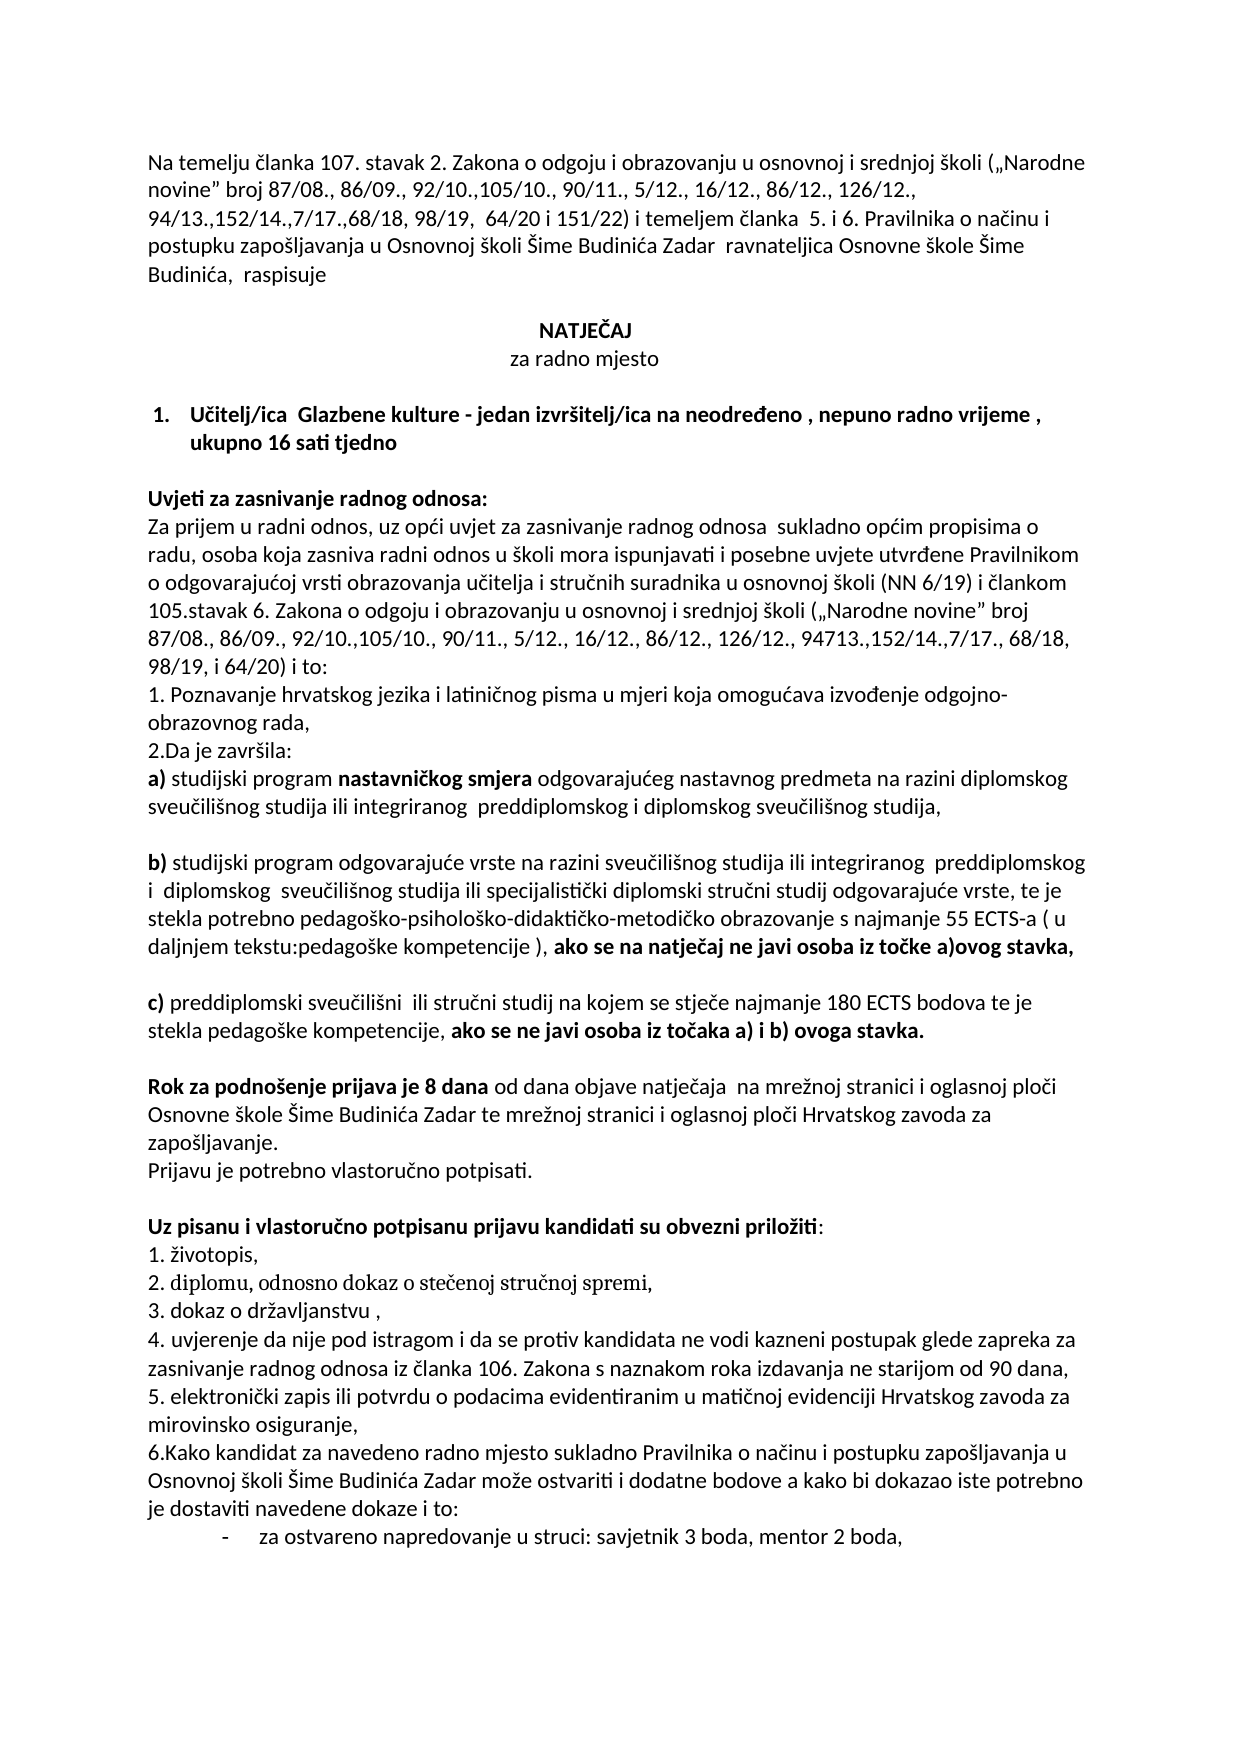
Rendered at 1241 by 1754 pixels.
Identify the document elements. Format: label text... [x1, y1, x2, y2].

text Rok za podnošenje prijava je 8 dana od dana objave natječaja na mrežnoj stranici i oglasnoj ploči Osnovne škole Šime Budinića Zadar te mrežnoj stranici i oglasnoj ploči Hrvatskog zavoda za zapošljavanje. [148, 1072, 1093, 1156]
text b) studijski program odgovarajuće vrste na razini sveučilišnog studija ili integriranog preddiplomskog i diplomskog sveučilišnog studija ili specijalistički diplomski stručni studij odgovarajuće vrste, te je stekla potrebno pedagoško-psihološko-didaktičko-metodičko obrazovanje s najmanje 55 ECTS-a ( u daljnjem tekstu:pedagoške kompetencije ), ako se na natječaj ne javi osoba iz točke a)ovog stavka, [148, 848, 1093, 960]
text Uz pisanu i vlastoručno potpisanu prijavu kandidati su obvezni priložiti: [148, 1212, 1093, 1240]
text Uvjeti za zasnivanje radnog odnosa: [148, 484, 1093, 512]
text 2.Da je završila: [148, 736, 1093, 764]
list za ostvareno napredovanje u struci: savjetnik 3 boda, mentor 2 boda, [221, 1522, 1093, 1550]
text 6.Kako kandidat za navedeno radno mjesto sukladno Pravilnika o načinu i postupku zapošljavanja u Osnovnoj školi Šime Budinića Zadar može ostvariti i dodatne bodove a kako bi dokazao iste potrebno je dostaviti navedene dokaze i to: [148, 1438, 1093, 1522]
text Prijavu je potrebno vlastoručno potpisati. [148, 1156, 1093, 1184]
text a) studijski program nastavničkog smjera odgovarajućeg nastavnog predmeta na razini diplomskog sveučilišnog studija ili integriranog preddiplomskog i diplomskog sveučilišnog studija, [148, 764, 1093, 820]
text NATJEČAJ [148, 316, 1093, 344]
text 1. životopis, [148, 1240, 1093, 1268]
text za radno mjesto [148, 344, 1093, 372]
text Za prijem u radni odnos, uz opći uvjet za zasnivanje radnog odnosa sukladno općim propisima o radu, osoba koja zasniva radni odnos u školi mora ispunjavati i posebne uvjete utvrđene Pravilnikom o odgovarajućoj vrsti obrazovanja učitelja i stručnih suradnika u osnovnoj školi (NN 6/19) i člankom 105.stavak 6. Zakona o odgoju i obrazovanju u osnovnoj i srednjoj školi („Narodne novine” broj 87/08., 86/09., 92/10.,105/10., 90/11., 5/12., 16/12., 86/12., 126/12., 94713.,152/14.,7/17., 68/18, 98/19, i 64/20) i to: [148, 512, 1093, 680]
text 1. Poznavanje hrvatskog jezika i latiničnog pisma u mjeri koja omogućava izvođenje odgojno-obrazovnog rada, [148, 680, 1093, 736]
text c) preddiplomski sveučilišni ili stručni studij na kojem se stječe najmanje 180 ECTS bodova te je stekla pedagoške kompetencije, ako se ne javi osoba iz točaka a) i b) ovoga stavka. [148, 988, 1093, 1044]
text 2. diplomu, odnosno dokaz o stečenoj stručnoj spremi, [148, 1268, 1093, 1296]
list Učitelj/ica Glazbene kulture - jedan izvršitelj/ica na neodređeno , nepuno radno vrijeme , ukupno 16 sati tjedno [152, 400, 1093, 456]
text 3. dokaz o državljanstvu , [148, 1296, 1093, 1324]
text Na temelju članka 107. stavak 2. Zakona o odgoju i obrazovanju u osnovnoj i srednjoj školi („Narodne novine” broj 87/08., 86/09., 92/10.,105/10., 90/11., 5/12., 16/12., 86/12., 126/12., 94/13.,152/14.,7/17.,68/18, 98/19, 64/20 i 151/22) i temeljem članka 5. i 6. Pravilnika o načinu i postupku zapošljavanja u Osnovnoj školi Šime Budinića Zadar ravnateljica Osnovne škole Šime Budinića, raspisuje [148, 148, 1093, 288]
text 4. uvjerenje da nije pod istragom i da se protiv kandidata ne vodi kazneni postupak glede zapreka za zasnivanje radnog odnosa iz članka 106. Zakona s naznakom roka izdavanja ne starijom od 90 dana, 5. elektronički zapis ili potvrdu o podacima evidentiranim u matičnoj evidenciji Hrvatskog zavoda za mirovinsko osiguranje, [148, 1324, 1093, 1438]
